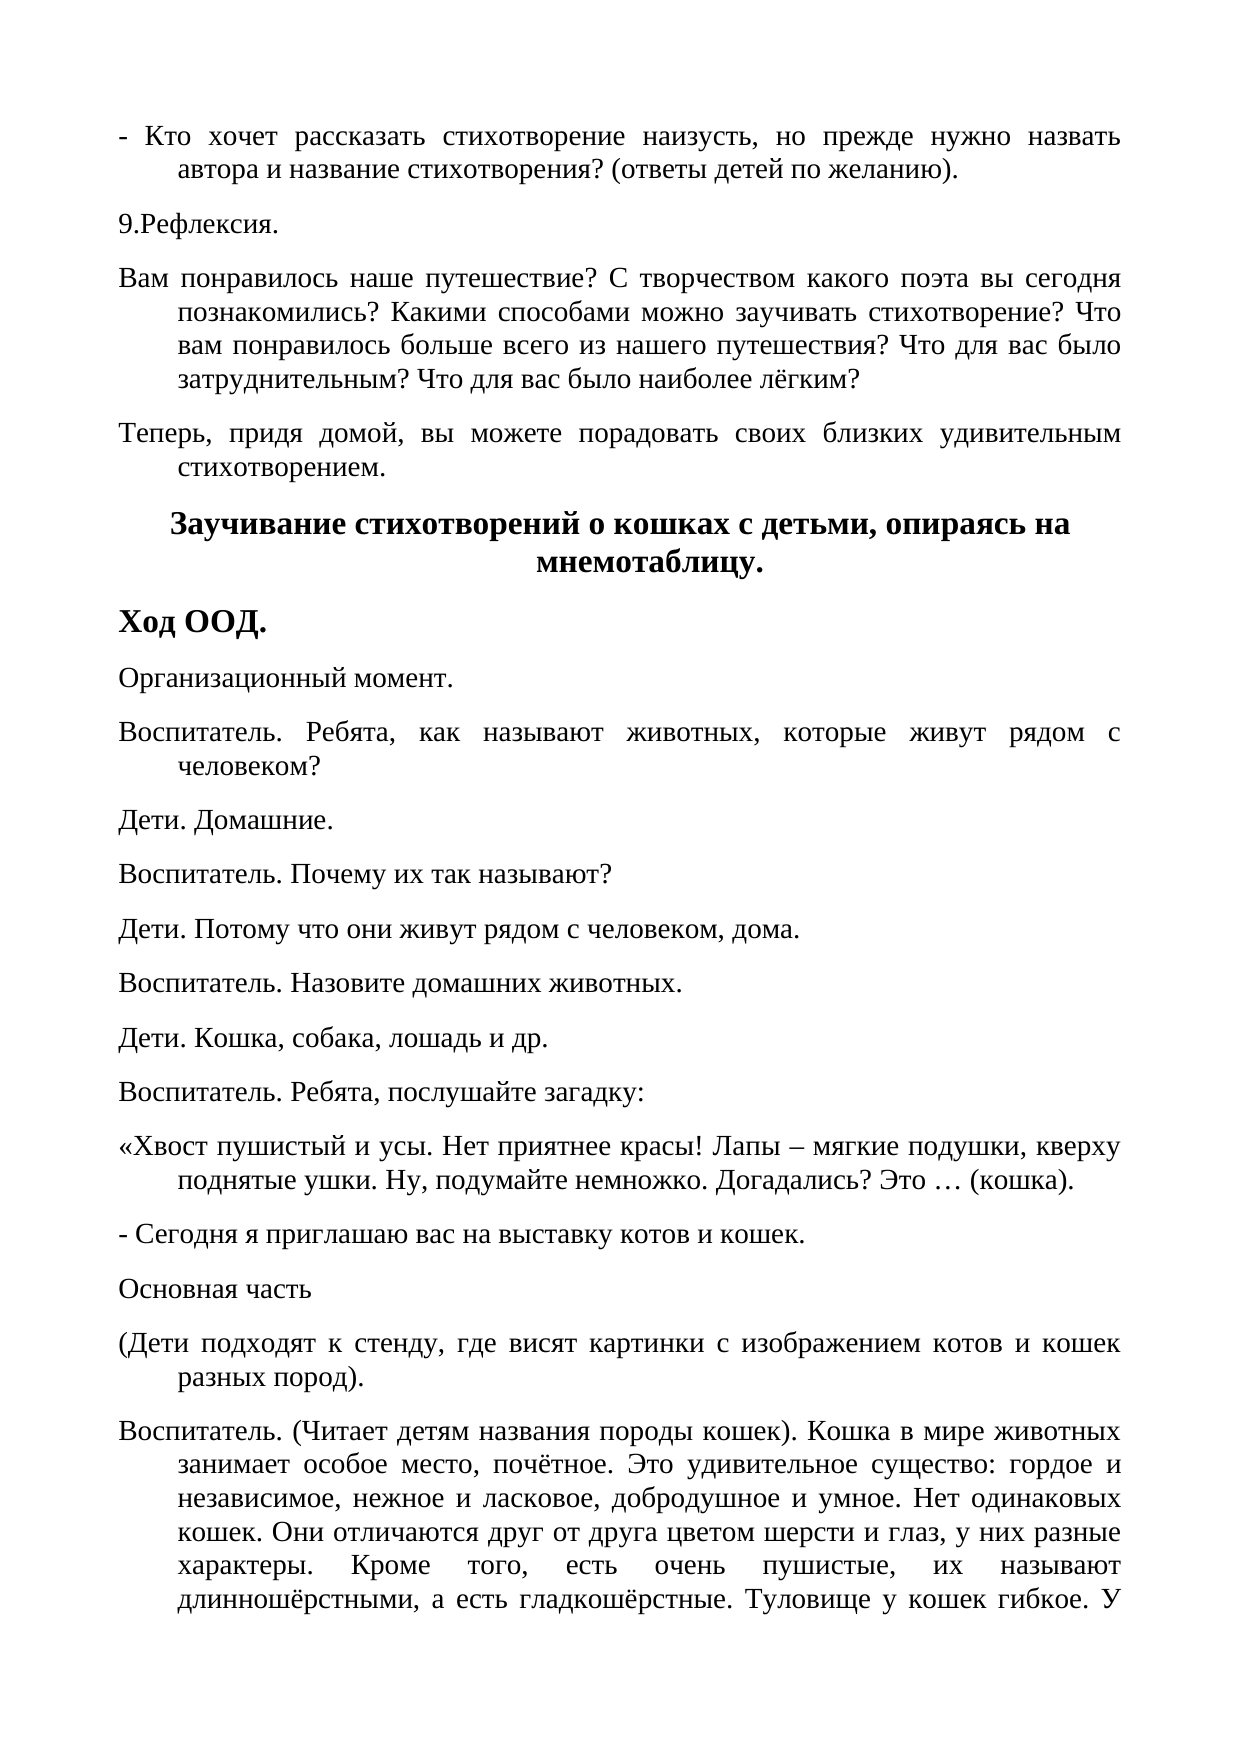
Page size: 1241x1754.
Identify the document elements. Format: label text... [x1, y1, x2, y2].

text Дети. Кошка, собака, лошадь и др. [118, 1020, 1122, 1053]
text Воспитатель. Почему их так называют? [118, 857, 1122, 890]
text Воспитатель. Ребята, послушайте загадку: [118, 1074, 1122, 1108]
text Основная часть [118, 1271, 1122, 1304]
text Дети. Потому что они живут рядом с человеком, дома. [118, 911, 1122, 944]
text Дети. Домашние. [118, 802, 1122, 836]
text 9.Рефлексия. [118, 206, 1122, 239]
text Воспитатель. Ребята, как называют животных, которые живут рядом с человеком? [118, 714, 1122, 781]
text - Кто хочет рассказать стихотворение наизусть, но прежде нужно назвать автора и название стихотворения? (ответы детей по желанию). [118, 118, 1122, 185]
text «Хвост пушистый и усы. Нет приятнее красы! Лапы – мягкие подушки, кверху поднятые ушки. Ну, подумайте немножко. Догадались? Это … (кошка). [118, 1128, 1122, 1196]
text Теперь, придя домой, вы можете порадовать своих близких удивительным стихотворением. [118, 415, 1122, 482]
text Вам понравилось наше путешествие? С творчеством какого поэта вы сегодня познакомились? Какими способами можно заучивать стихотворение? Что вам понравилось больше всего из нашего путешествия? Что для вас было затруднительным? Что для вас было наиболее лёгким? [118, 260, 1122, 394]
text Заучивание стихотворений о кошках с детьми, опираясь на мнемотаблицу. [118, 503, 1122, 580]
text - Сегодня я приглашаю вас на выставку котов и кошек. [118, 1216, 1122, 1250]
text Ход ООД. [118, 601, 1122, 639]
text (Дети подходят к стенду, где висят картинки с изображением котов и кошек разных пород). [118, 1325, 1122, 1392]
text Воспитатель. Назовите домашних животных. [118, 965, 1122, 999]
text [118, 1413, 1122, 1614]
text Организационный момент. [118, 660, 1122, 693]
